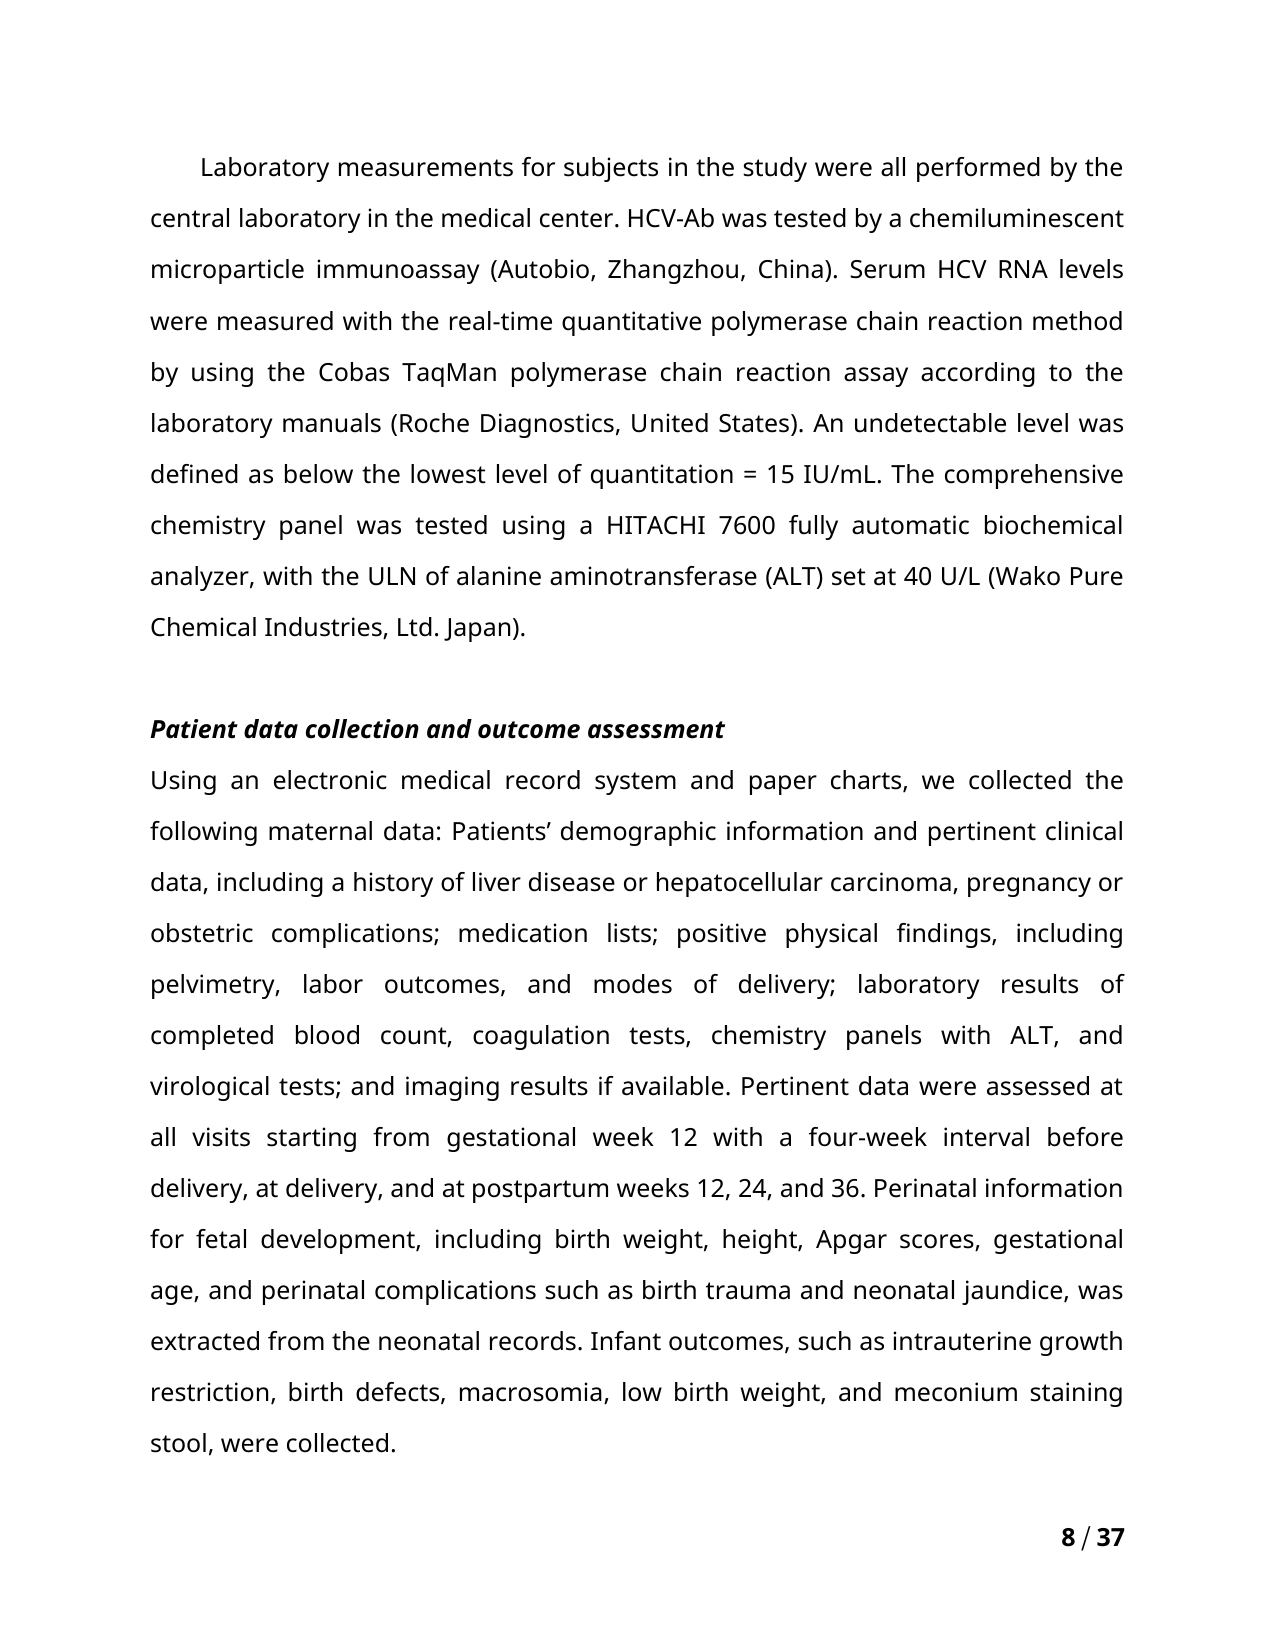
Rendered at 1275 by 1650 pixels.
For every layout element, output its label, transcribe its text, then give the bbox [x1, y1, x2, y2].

text Using an electronic medical record system and paper charts, we collected the following maternal data: Patients’ demographic information and pertinent clinical data, including a history of liver disease or hepatocellular carcinoma, pregnancy or obstetric complications; medication lists; positive physical findings, including pelvimetry, labor outcomes, and modes of delivery; laboratory results of completed blood count, coagulation tests, chemistry panels with ALT, and virological tests; and imaging results if available. Pertinent data were assessed at all visits starting from gestational week 12 with a four-week interval before delivery, at delivery, and at postpartum weeks 12, 24, and 36. Perinatal information for fetal development, including birth weight, height, Apgar scores, gestational age, and perinatal complications such as birth trauma and neonatal jaundice, was extracted from the neonatal records. Infant outcomes, such as intrauterine growth restriction, birth defects, macrosomia, low birth weight, and meconium staining stool, were collected. [150, 762, 1125, 1460]
text Patient data collection and outcome assessment [150, 711, 1125, 746]
text Laboratory measurements for subjects in the study were all performed by the central laboratory in the medical center. HCV-Ab was tested by a chemiluminescent microparticle immunoassay (Autobio, Zhangzhou, China). Serum HCV RNA levels were measured with the real-time quantitative polymerase chain reaction method by using the Cobas TaqMan polymerase chain reaction assay according to the laboratory manuals (Roche Diagnostics, United States). An undetectable level was defined as below the lowest level of quantitation = 15 IU/mL. The comprehensive chemistry panel was tested using a HITACHI 7600 fully automatic biochemical analyzer, with the ULN of alanine aminotransferase (ALT) set at 40 U/L (Wako Pure Chemical Industries, Ltd. Japan). [150, 150, 1125, 643]
